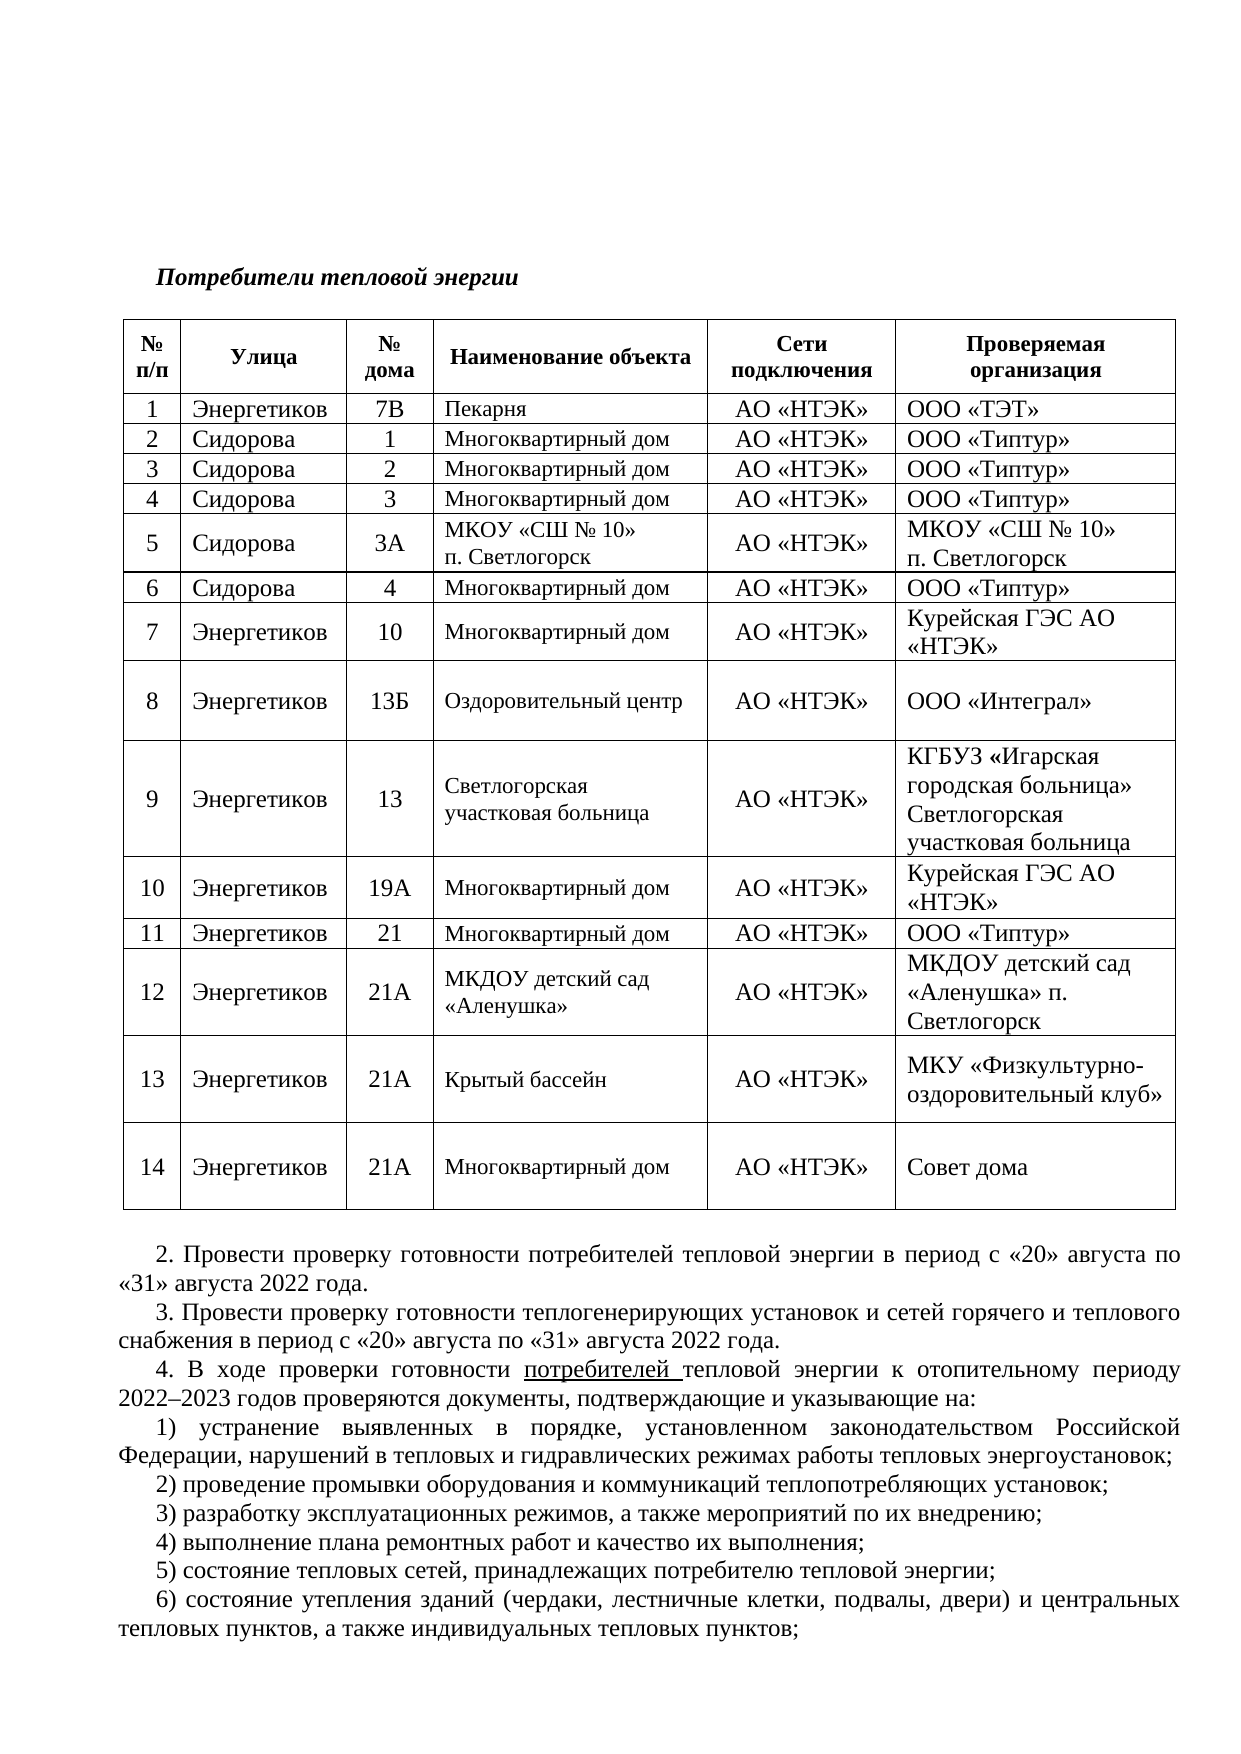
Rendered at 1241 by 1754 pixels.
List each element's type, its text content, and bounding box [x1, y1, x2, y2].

table_cell Энергетиков [181, 919, 346, 947]
table_cell Энергетиков [181, 661, 346, 740]
table_cell Сидорова [181, 454, 346, 483]
table_cell 13 [347, 741, 433, 856]
table_cell Многоквартирный дом [434, 1123, 707, 1209]
table_cell ООО «Типтур» [896, 424, 1175, 453]
table_cell Многоквартирный дом [434, 454, 707, 483]
table_cell АО «НТЭК» [708, 603, 895, 660]
table_cell МКОУ «СШ № 10» п. Светлогорск [434, 514, 707, 571]
table_cell 21А [347, 949, 433, 1035]
table_cell АО «НТЭК» [708, 1036, 895, 1122]
table_cell АО «НТЭК» [708, 661, 895, 740]
table_cell МКУ «Физкультурно-оздоровительный клуб» [896, 1036, 1175, 1122]
table_header Сети подключения [708, 320, 895, 392]
table_cell Совет дома [896, 1123, 1175, 1209]
table_cell АО «НТЭК» [708, 919, 895, 947]
table_cell ООО «Интеграл» [896, 661, 1175, 740]
table_cell 2 [347, 454, 433, 483]
table_cell Светлогорская участковая больница [434, 741, 707, 856]
table_cell Энергетиков [181, 949, 346, 1035]
table_cell Энергетиков [181, 857, 346, 917]
table_cell АО «НТЭК» [708, 857, 895, 917]
table_cell Сидорова [181, 573, 346, 602]
text 2. Провести проверку готовности потребителей тепловой энергии в период с «20» августа по «31» августа 2022 года. [118, 1239, 1181, 1297]
table_cell 19А [347, 857, 433, 917]
table_header Проверяемая организация [896, 320, 1175, 392]
text 1) устранение выявленных в порядке, установленном законодательством Российской Федерации, нарушений в тепловых и гидравлических режимах работы тепловых энергоустановок; [118, 1412, 1181, 1469]
table_cell Оздоровительный центр [434, 661, 707, 740]
table_cell Многоквартирный дом [434, 603, 707, 660]
table_cell 5 [124, 514, 180, 571]
table_cell 12 [124, 949, 180, 1035]
table_cell МКДОУ детский сад «Аленушка» п. Светлогорск [896, 949, 1175, 1035]
table_cell 1 [124, 394, 180, 423]
text 6) состояние утепления зданий (чердаки, лестничные клетки, подвалы, двери) и центральных тепловых пунктов, а также индивидуальных тепловых пунктов; [118, 1584, 1181, 1642]
table_cell ООО «Типтур» [896, 484, 1175, 513]
table_cell ООО «ТЭТ» [896, 394, 1175, 423]
table_cell Курейская ГЭС АО «НТЭК» [896, 857, 1175, 917]
text 2) проведение промывки оборудования и коммуникаций теплопотребляющих установок; [118, 1469, 1181, 1498]
table_cell 21А [347, 1123, 433, 1209]
text 4. В ходе проверки готовности потребителей тепловой энергии к отопительному периоду 2022–2023 годов проверяются документы, подтверждающие и указывающие на: [118, 1354, 1181, 1412]
table_cell Многоквартирный дом [434, 573, 707, 602]
text 3. Провести проверку готовности теплогенерирующих установок и сетей горячего и теплового снабжения в период с «20» августа по «31» августа 2022 года. [118, 1297, 1181, 1354]
text Потребители тепловой энергии [118, 262, 1181, 291]
table_cell Сидорова [181, 424, 346, 453]
table_header № п/п [124, 320, 180, 392]
table_cell АО «НТЭК» [708, 514, 895, 571]
table_cell Сидорова [181, 484, 346, 513]
table_cell Многоквартирный дом [434, 484, 707, 513]
table_cell 6 [124, 573, 180, 602]
table_cell АО «НТЭК» [708, 424, 895, 453]
table_cell 4 [124, 484, 180, 513]
table_cell АО «НТЭК» [708, 454, 895, 483]
table_cell МКОУ «СШ № 10» п. Светлогорск [896, 514, 1175, 571]
table_cell Многоквартирный дом [434, 857, 707, 917]
table_cell 3 [347, 484, 433, 513]
table_cell Многоквартирный дом [434, 919, 707, 947]
table_cell 11 [124, 919, 180, 947]
table_cell 7В [347, 394, 433, 423]
table_cell Сидорова [181, 514, 346, 571]
table_cell 3А [347, 514, 433, 571]
table_cell Пекарня [434, 394, 707, 423]
table_cell ООО «Типтур» [896, 454, 1175, 483]
table_cell АО «НТЭК» [708, 484, 895, 513]
table_cell 10 [347, 603, 433, 660]
table_cell 14 [124, 1123, 180, 1209]
table_cell Энергетиков [181, 394, 346, 423]
table_cell АО «НТЭК» [708, 573, 895, 602]
table_cell 7 [124, 603, 180, 660]
table_cell 21А [347, 1036, 433, 1122]
table_cell Курейская ГЭС АО «НТЭК» [896, 603, 1175, 660]
table_cell 3 [124, 454, 180, 483]
table_cell АО «НТЭК» [708, 1123, 895, 1209]
table_cell Энергетиков [181, 603, 346, 660]
table_header Наименование объекта [434, 320, 707, 392]
table_cell 8 [124, 661, 180, 740]
table_header № дома [347, 320, 433, 392]
table_cell 13 [124, 1036, 180, 1122]
table_cell 9 [124, 741, 180, 856]
table_cell Энергетиков [181, 1036, 346, 1122]
table_cell 4 [347, 573, 433, 602]
text 3) разработку эксплуатационных режимов, а также мероприятий по их внедрению; [118, 1498, 1181, 1527]
table_cell ООО «Типтур» [896, 573, 1175, 602]
table_cell АО «НТЭК» [708, 949, 895, 1035]
table_cell МКДОУ детский сад «Аленушка» [434, 949, 707, 1035]
table_cell 10 [124, 857, 180, 917]
table_cell 1 [347, 424, 433, 453]
table_cell Многоквартирный дом [434, 424, 707, 453]
table_cell Энергетиков [181, 741, 346, 856]
table_cell 2 [124, 424, 180, 453]
table_cell 21 [347, 919, 433, 947]
table_cell Крытый бассейн [434, 1036, 707, 1122]
table_cell ООО «Типтур» [896, 919, 1175, 947]
table_cell 13Б [347, 661, 433, 740]
table_header Улица [181, 320, 346, 392]
table_cell АО «НТЭК» [708, 741, 895, 856]
text 5) состояние тепловых сетей, принадлежащих потребителю тепловой энергии; [118, 1555, 1181, 1584]
text 4) выполнение плана ремонтных работ и качество их выполнения; [118, 1527, 1181, 1555]
table_cell КГБУЗ «Игарская городская больница» Светлогорская участковая больница [896, 741, 1175, 856]
table_cell Энергетиков [181, 1123, 346, 1209]
table_cell АО «НТЭК» [708, 394, 895, 423]
